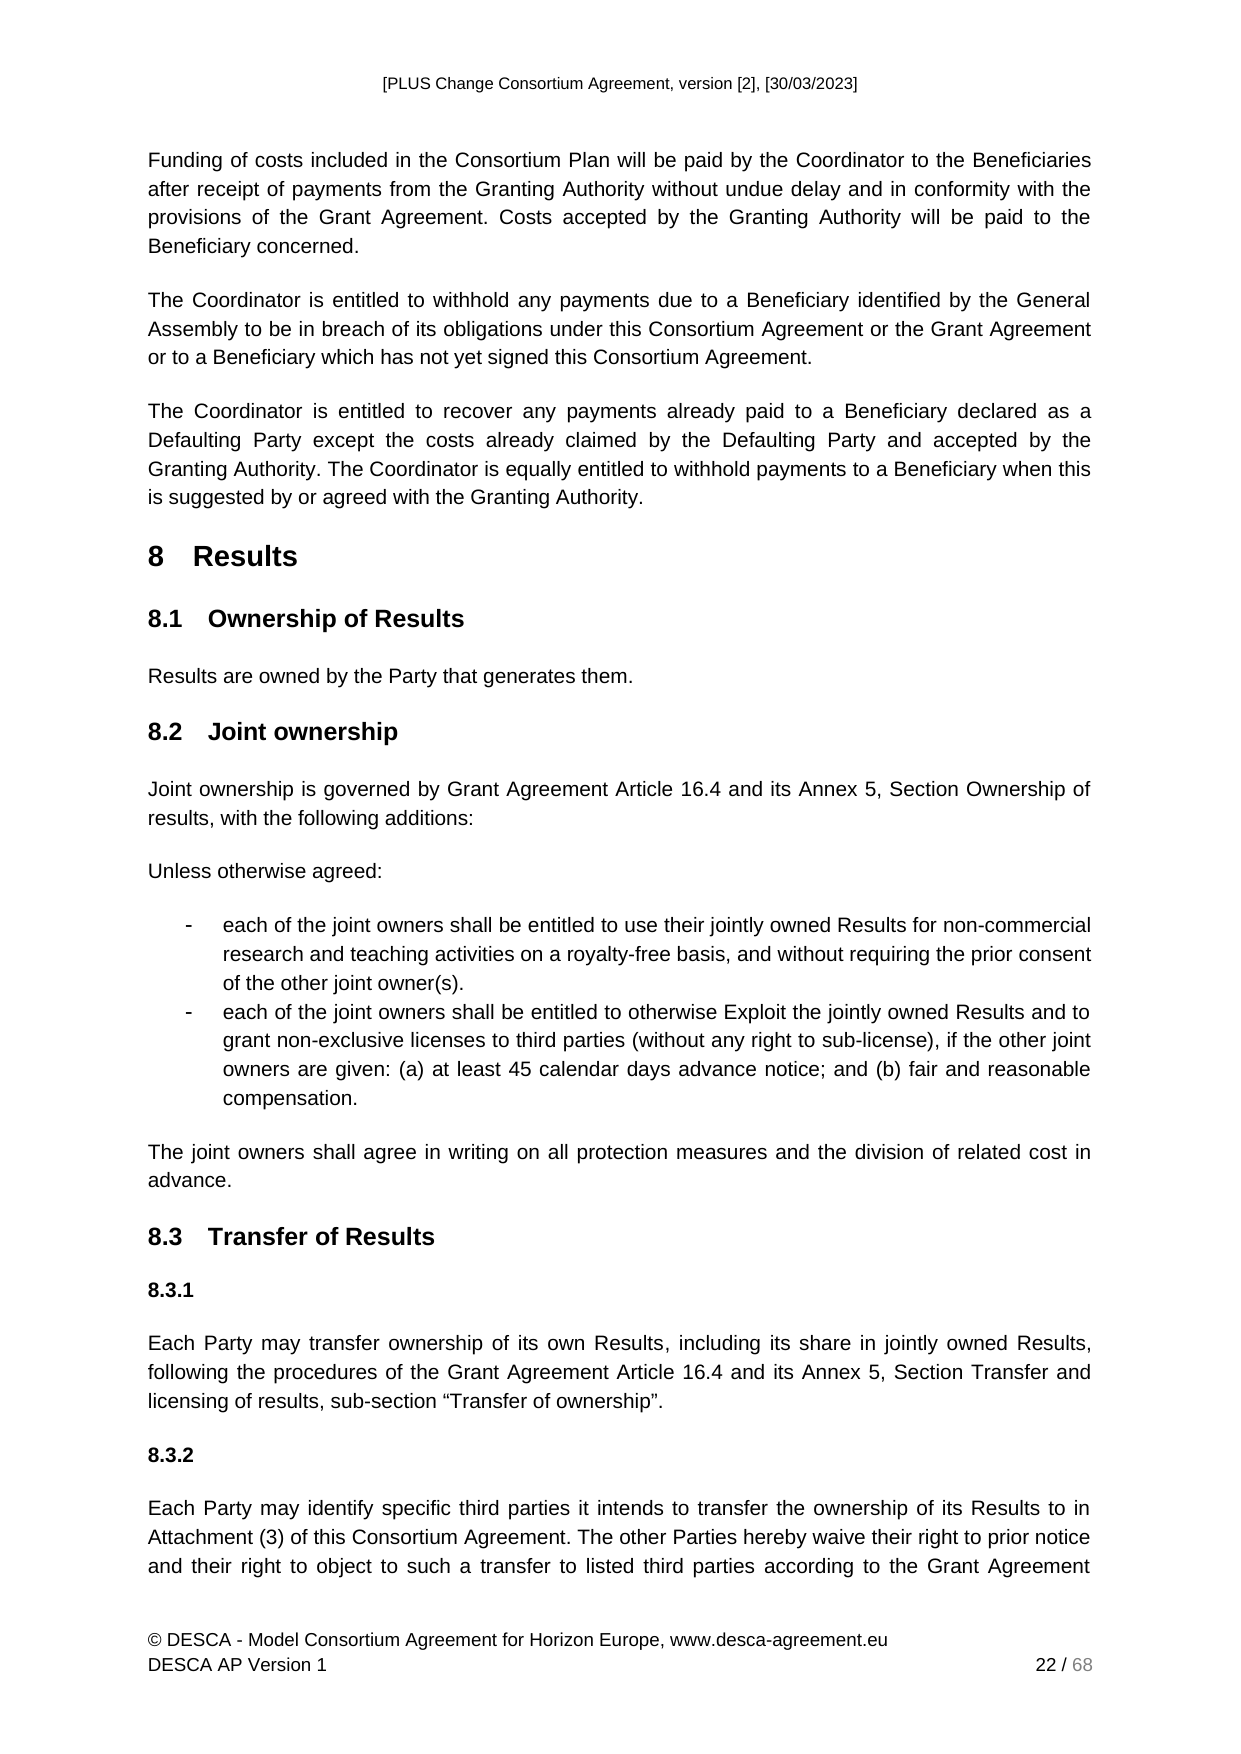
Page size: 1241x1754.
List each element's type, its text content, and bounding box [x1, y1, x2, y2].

subtitle Transfer of Results [148, 1222, 1092, 1251]
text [148, 1496, 1092, 1578]
text Each Party may transfer ownership of its own Results, including its share in jointly owned Results, following the procedures of the Grant Agreement Article 16.4 and its Annex 5, Section Transfer and licensing of results, sub-section “Transfer of ownership”. [148, 1331, 1092, 1413]
list each of the joint owners shall be entitled to use their jointly owned Results for non-commercial research and teaching activities on a royalty-free basis, and without requiring the prior consent of the other joint owner(s). [185, 913, 1092, 995]
text Joint ownership is governed by Grant Agreement Article 16.4 and its Annex 5, Section Ownership of results, with the following additions: [148, 777, 1092, 829]
text The Coordinator is entitled to recover any payments already paid to a Beneficiary declared as a Defaulting Party except the costs already claimed by the Defaulting Party and accepted by the Granting Authority. The Coordinator is equally entitled to withhold payments to a Beneficiary when this is suggested by or agreed with the Granting Authority. [148, 399, 1092, 509]
text Funding of costs included in the Consortium Plan will be paid by the Coordinator to the Beneficiaries after receipt of payments from the Granting Authority without undue delay and in conformity with the provisions of the Grant Agreement. Costs accepted by the Granting Authority will be paid to the Beneficiary concerned. [148, 148, 1092, 258]
text The Coordinator is entitled to withhold any payments due to a Beneficiary identified by the General Assembly to be in breach of its obligations under this Consortium Agreement or the Grant Agreement or to a Beneficiary which has not yet signed this Consortium Agreement. [148, 288, 1092, 369]
subtitle Ownership of Results [148, 604, 1092, 633]
list each of the joint owners shall be entitled to otherwise Exploit the jointly owned Results and to grant non-exclusive licenses to third parties (without any right to sub-license), if the other joint owners are given: (a) at least 45 calendar days advance notice; and (b) fair and reasonable compensation. [185, 999, 1092, 1110]
subtitle Results [148, 539, 1092, 572]
text Results are owned by the Party that generates them. [148, 664, 1092, 688]
subtitle Joint ownership [148, 717, 1092, 746]
text Unless otherwise agreed: [148, 859, 1092, 883]
text The joint owners shall agree in writing on all protection measures and the division of related cost in advance. [148, 1139, 1092, 1192]
